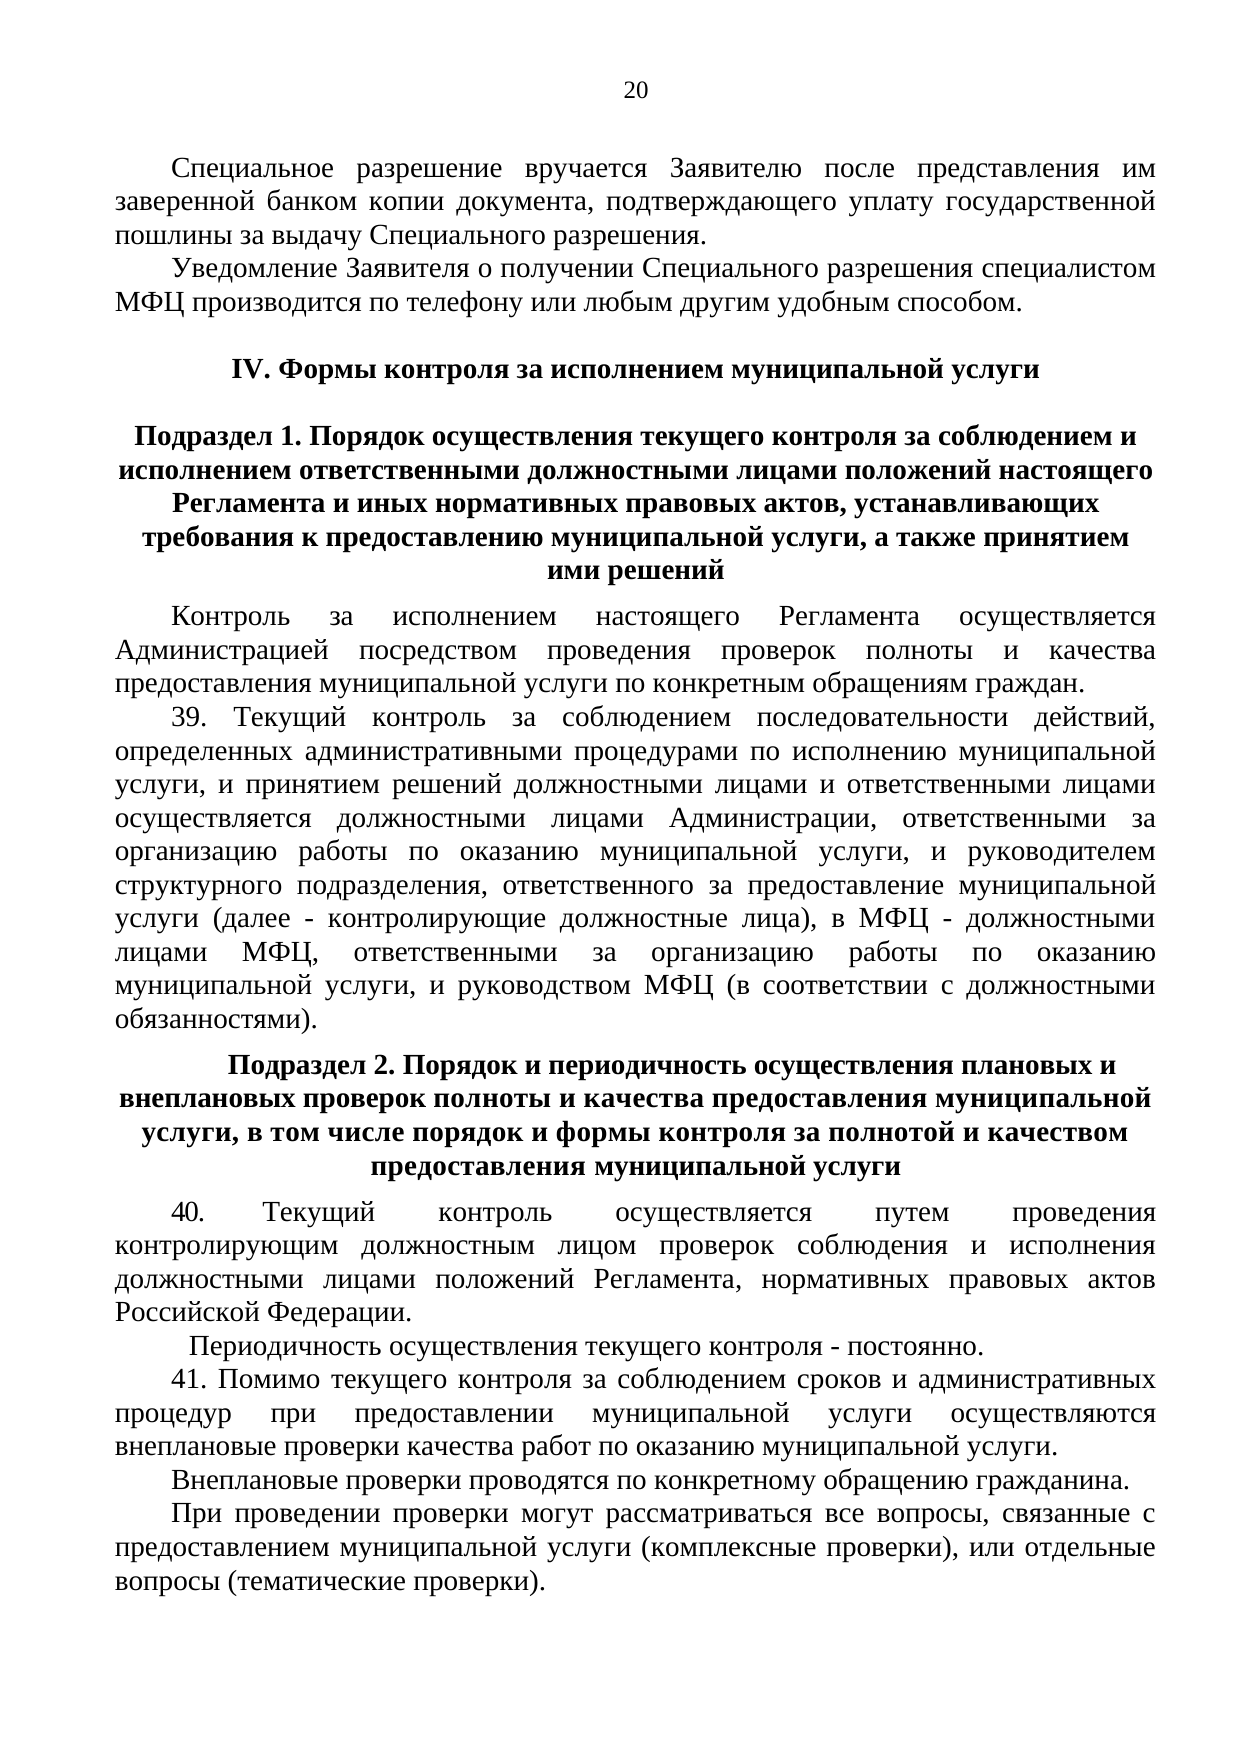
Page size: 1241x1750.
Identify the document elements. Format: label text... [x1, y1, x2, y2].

text Периодичность осуществления текущего контроля - постоянно. [114, 1328, 1157, 1361]
text Уведомление Заявителя о получении Специального разрешения специалистом МФЦ производится по телефону или любым другим удобным способом. [114, 251, 1157, 318]
text Внеплановые проверки проводятся по конкретному обращению гражданина. [114, 1462, 1157, 1496]
text При проведении проверки могут рассматриваться все вопросы, связанные с предоставлением муниципальной услуги (комплексные проверки), или отдельные вопросы (тематические проверки). [114, 1496, 1157, 1596]
text 40. Текущий контроль осуществляется путем проведения контролирующим должностным лицом проверок соблюдения и исполнения должностными лицами положений Регламента, нормативных правовых актов Российской Федерации. [114, 1194, 1157, 1328]
text Подраздел 1. Порядок осуществления текущего контроля за соблюдением и исполнением ответственными должностными лицами положений настоящего Регламента и иных нормативных правовых актов, устанавливающих требования к предоставлению муниципальной услуги, а также принятием ими решений [114, 418, 1157, 586]
text IV. Формы контроля за исполнением муниципальной услуги [114, 351, 1157, 385]
text Специальное разрешение вручается Заявителю после представления им заверенной банком копии документа, подтверждающего уплату государственной пошлины за выдачу Специального разрешения. [114, 150, 1157, 251]
text Подраздел 2. Порядок и периодичность осуществления плановых и внеплановых проверок полноты и качества предоставления муниципальной услуги, в том числе порядок и формы контроля за полнотой и качеством предоставления муниципальной услуги [114, 1047, 1157, 1181]
text Контроль за исполнением настоящего Регламента осуществляется Администрацией посредством проведения проверок полноты и качества предоставления муниципальной услуги по конкретным обращениям граждан. [114, 598, 1157, 699]
text 39. Текущий контроль за соблюдением последовательности действий, определенных административными процедурами по исполнению муниципальной услуги, и принятием решений должностными лицами и ответственными лицами осуществляется должностными лицами Администрации, ответственными за организацию работы по оказанию муниципальной услуги, и руководителем структурного подразделения, ответственного за предоставление муниципальной услуги (далее - контролирующие должностные лица), в МФЦ - должностными лицами МФЦ, ответственными за организацию работы по оказанию муниципальной услуги, и руководством МФЦ (в соответствии с должностными обязанностями). [114, 699, 1157, 1034]
text 41. Помимо текущего контроля за соблюдением сроков и административных процедур при предоставлении муниципальной услуги осуществляются внеплановые проверки качества работ по оказанию муниципальной услуги. [114, 1361, 1157, 1462]
